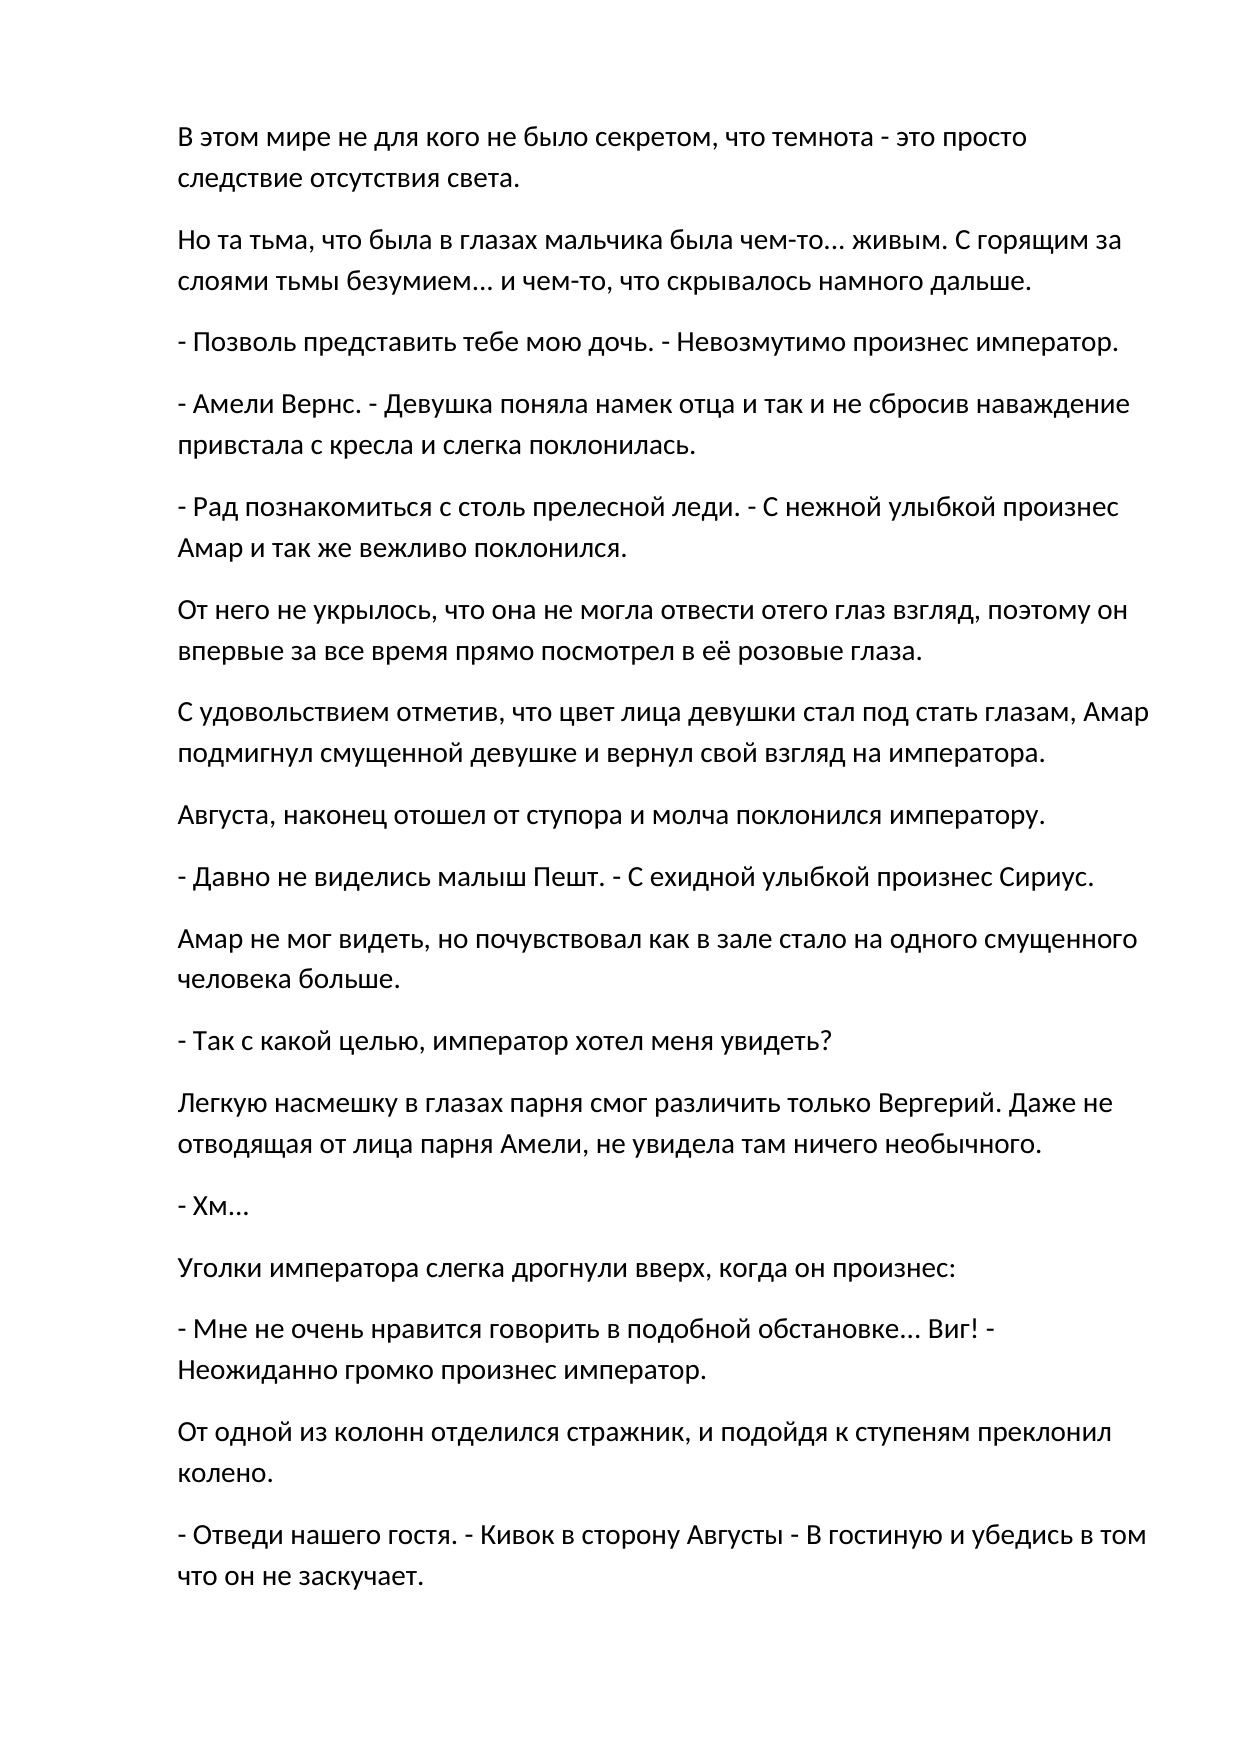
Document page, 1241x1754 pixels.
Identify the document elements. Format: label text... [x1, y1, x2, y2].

text - Мне не очень нравится говорить в подобной обстановке... Виг! - Неожиданно громко произнес император. [177, 1310, 1152, 1387]
text - Позволь представить тебе мою дочь. - Невозмутимо произнес император. [177, 323, 1152, 359]
text Но та тьма, что была в глазах мальчика была чем-то... живым. С горящим за слоями тьмы безумием... и чем-то, что скрывалось намного дальше. [177, 221, 1152, 297]
text С удовольствием отметив, что цвет лица девушки стал под стать глазам, Амар подмигнул смущенной девушке и вернул свой взгляд на императора. [177, 693, 1152, 770]
text - Амели Вернс. - Девушка поняла намек отца и так и не сбросив наваждение привстала с кресла и слегка поклонилась. [177, 385, 1152, 462]
text Уголки императора слегка дрогнули вверх, когда он произнес: [177, 1249, 1152, 1284]
text - Отведи нашего гостя. - Кивок в сторону Августы - В гостиную и убедись в том что он не заскучает. [177, 1516, 1152, 1592]
text - Рад познакомиться с столь прелесной леди. - С нежной улыбкой произнес Амар и так же вежливо поклонился. [177, 488, 1152, 564]
text - Так с какой целью, император хотел меня увидеть? [177, 1022, 1152, 1058]
text Легкую насмешку в глазах парня смог различить только Вергерий. Даже не отводящая от лица парня Амели, не увидела там ничего необычного. [177, 1084, 1152, 1161]
text Августа, наконец отошел от ступора и молча поклонился императору. [177, 796, 1152, 832]
text - Хм... [177, 1187, 1152, 1222]
text В этом мире не для кого не было секретом, что темнота - это просто следствие отсутствия света. [177, 118, 1152, 195]
text От него не укрылось, что она не могла отвести отего глаз взгляд, поэтому он впервые за все время прямо посмотрел в её розовые глаза. [177, 591, 1152, 667]
text Амар не мог видеть, но почувствовал как в зале стало на одного смущенного человека больше. [177, 920, 1152, 996]
text - Давно не виделись малыш Пешт. - С ехидной улыбкой произнес Сириус. [177, 858, 1152, 893]
text От одной из колонн отделился стражник, и подойдя к ступеням преклонил колено. [177, 1413, 1152, 1490]
